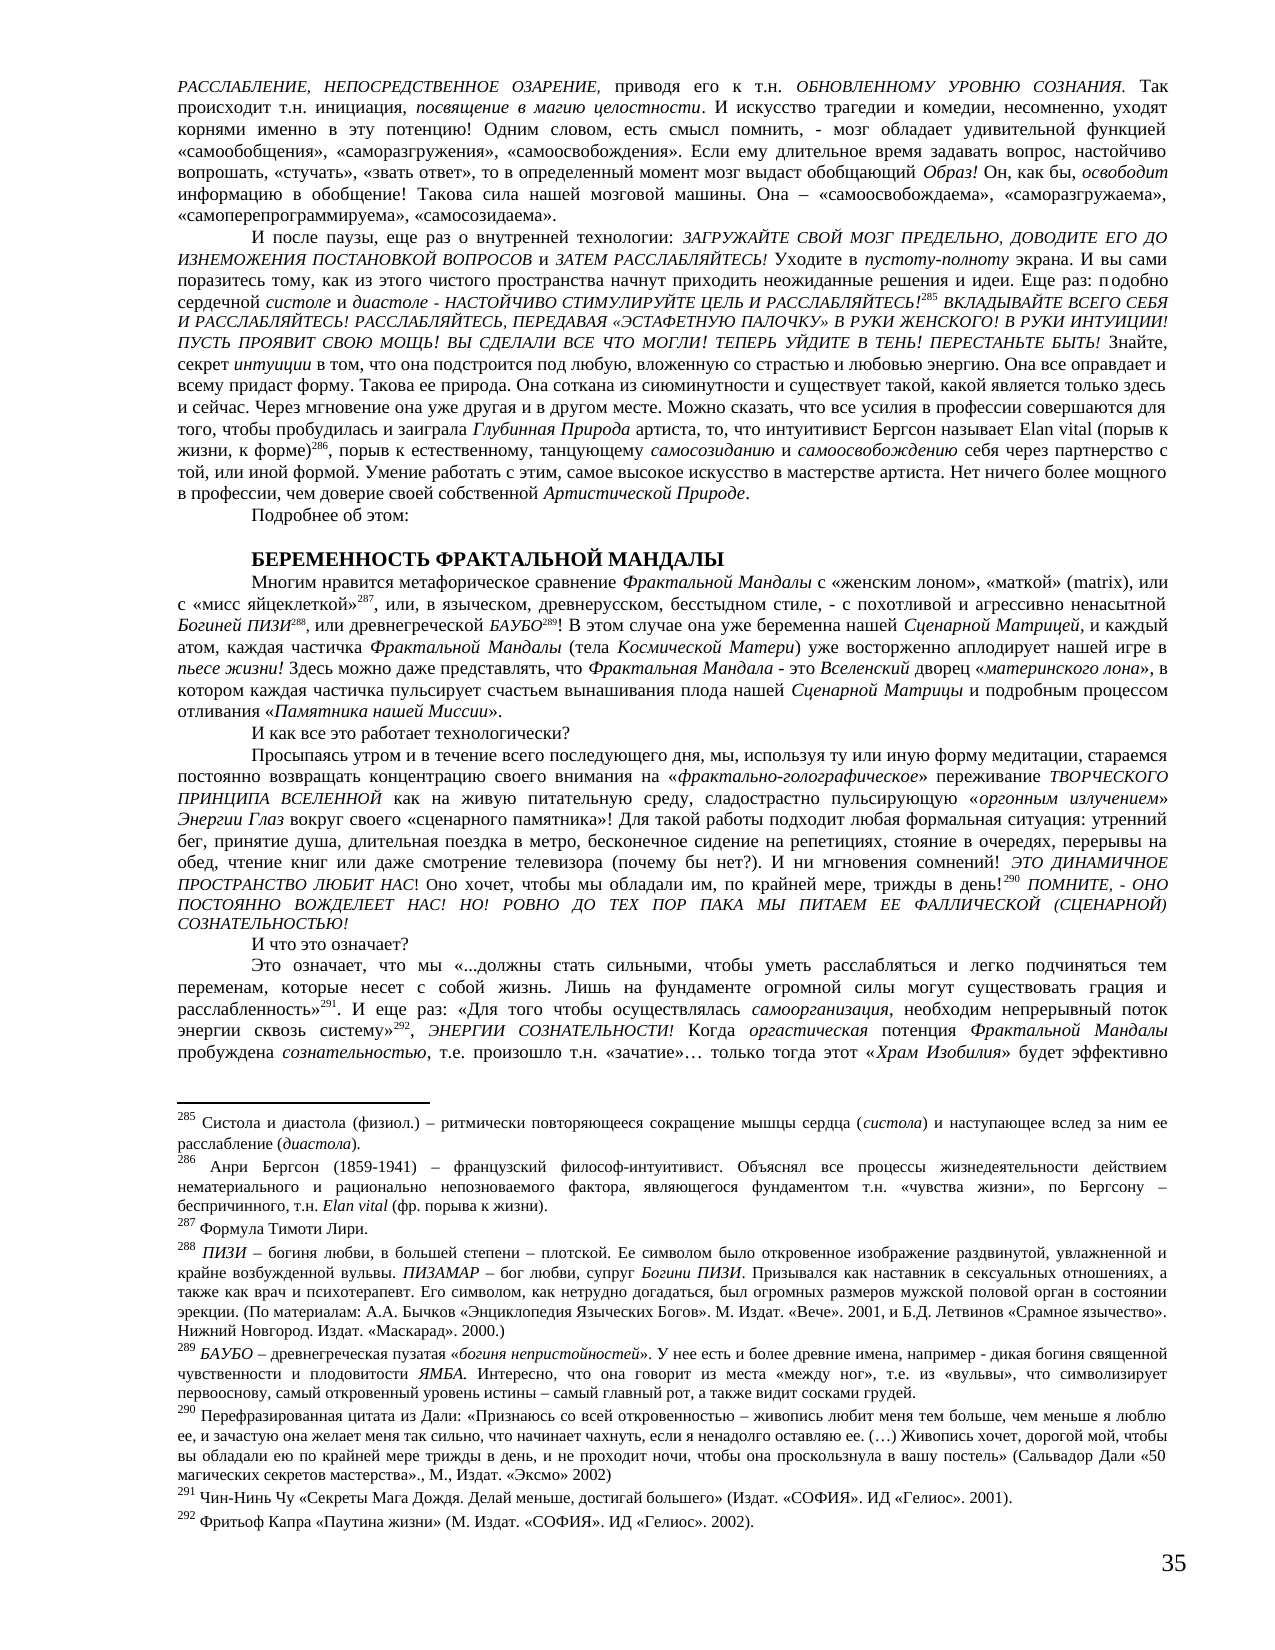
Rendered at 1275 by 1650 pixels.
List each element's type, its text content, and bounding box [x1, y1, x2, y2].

text И после паузы, еще раз о внутренней технологии: ЗАГРУЖАЙТЕ СВОЙ МОЗГ ПРЕДЕЛЬНО, ДОВОДИТЕ ЕГО ДО ИЗНЕМОЖЕНИЯ ПОСТАНОВКОЙ ВОПРОСОВ и ЗАТЕМ РАССЛАБЛЯЙТЕСЬ! Уходите в пустоту-полноту экрана. И вы сами поразитесь тому, как из этого чистого пространства начнут приходить неожиданные решения и идеи. Еще раз: подобно сердечной систоле и диастоле - НАСТОЙЧИВО СТИМУЛИРУЙТЕ ЦЕЛЬ И РАССЛАБЛЯЙТЕСЬ! ВКЛАДЫВАЙТЕ ВСЕГО СЕБЯ И РАССЛАБЛЯЙТЕСЬ! РАССЛАБЛЯЙТЕСЬ, ПЕРЕДАВАЯ «ЭСТАФЕТНУЮ ПАЛОЧКУ» В РУКИ ЖЕНСКОГО! В РУКИ ИНТУИЦИИ! ПУСТЬ ПРОЯВИТ СВОЮ МОЩЬ! ВЫ СДЕЛАЛИ ВСЕ ЧТО МОГЛИ! ТЕПЕРЬ УЙДИТЕ В ТЕНЬ! ПЕРЕСТАНЬТЕ БЫТЬ! Знайте, секрет интуиции в том, что она подстроится под любую, вложенную со страстью и любовью энергию. Она все оправдает и всему придаст форму. Такова ее природа. Она соткана из сиюминутности и существует такой, какой является только здесь и сейчас. Через мгновение она уже другая и в другом месте. Можно сказать, что все усилия в профессии совершаются для того, чтобы пробудилась и заиграла Глубинная Природа артиста, то, что интуитивист Бергсон называет Elan vital (порыв к жизни, к форме), порыв к естественному, танцующему самосозиданию и самоосвобождению себя через партнерство с той, или иной формой. Умение работать с этим, самое высокое искусство в мастерстве артиста. Нет ничего более мощного в профессии, чем доверие своей собственной Артистической Природе. [177, 226, 1168, 504]
text И что это означает? [177, 933, 1168, 954]
text И как все это работает технологически? [177, 722, 1168, 743]
text Подробнее об этом: [177, 504, 1168, 525]
subtitle БЕРЕМЕННОСТЬ ФРАКТАЛЬНОЙ МАНДАЛЫ [177, 547, 1168, 571]
text В профессиональном контексте, играя на сцене Театра Реальности, Мастер, владеющий этой искусной техникой, последовательно проводит так же и Зрителя через проживание этих четырех этапов: БОРЬБУ-НАКОПЛЕНИЕ, РАССЛАБЛЕНИЕ, НЕПОСРЕДСТВЕННОЕ ОЗАРЕНИЕ, приводя его к т.н. ОБНОВЛЕННОМУ УРОВНЮ СОЗНАНИЯ. Так происходит т.н. инициация, посвящение в магию целостности. И искусство трагедии и комедии, несомненно, уходят корнями именно в эту потенцию! Одним словом, есть смысл помнить, - мозг обладает удивительной функцией «самообобщения», «саморазгружения», «самоосвобождения». Если ему длительное время задавать вопрос, настойчиво вопрошать, «стучать», «звать ответ», то в определенный момент мозг выдаст обобщающий Образ! Он, как бы, освободит информацию в обобщение! Такова сила нашей мозговой машины. Она – «самоосвобождаема», «саморазгружаема», «самоперепрограммируема», «самосозидаема». [177, 75, 1168, 226]
text Это означает, что мы «...должны стать сильными, чтобы уметь расслабляться и легко подчиняться тем переменам, которые несет с собой жизнь. Лишь на фундаменте огромной силы могут существовать грация и расслабленность». И еще раз: «Для того чтобы осуществлялась самоорганизация, необходим непрерывный поток энергии сквозь систему», ЭНЕРГИИ СОЗНАТЕЛЬНОСТИ! Когда оргастическая потенция Фрактальной Мандалы пробуждена сознательностью, т.е. произошло т.н. «зачатие»… только тогда этот «Храм Изобилия» будет эффективно использован. «ПРИРОДА НЕ ТЕРПИТ ПУСТОТЫ». Смотрящее пространство счастливо, когда тотально загружено, когда «БЕРЕМЕННО»! [177, 954, 1168, 1062]
text Многим нравится метафорическое сравнение Фрактальной Мандалы с «женским лоном», «маткой» (matrix), или с «мисс яйцеклеткой», или, в языческом, древнерусском, бесстыдном стиле, - с похотливой и агрессивно ненасытной Богиней ПИЗИ, или древнегреческой БАУБО! В этом случае она уже беременна нашей Сценарной Матрицей, и каждый атом, каждая частичка Фрактальной Мандалы (тела Космической Матери) уже восторженно аплодирует нашей игре в пьесе жизни! Здесь можно даже представлять, что Фрактальная Мандала - это Вселенский дворец «материнского лона», в котором каждая частичка пульсирует счастьем вынашивания плода нашей Сценарной Матрицы и подробным процессом отливания «Памятника нашей Миссии». [177, 571, 1168, 722]
text Просыпаясь утром и в течение всего последующего дня, мы, используя ту или иную форму медитации, стараемся постоянно возвращать концентрацию своего внимания на «фрактально-голографическое» переживание ТВОРЧЕСКОГО ПРИНЦИПА ВСЕЛЕННОЙ как на живую питательную среду, сладострастно пульсирующую «оргонным излучением» Энергии Глаз вокруг своего «сценарного памятника»! Для такой работы подходит любая формальная ситуация: утренний бег, принятие душа, длительная поездка в метро, бесконечное сидение на репетициях, стояние в очередях, перерывы на обед, чтение книг или даже смотрение телевизора (почему бы нет?). И ни мгновения сомнений! ЭТО ДИНАМИЧНОЕ ПРОСТРАНСТВО ЛЮБИТ НАС! Оно хочет, чтобы мы обладали им, по крайней мере, трижды в день! ПОМНИТЕ, - ОНО ПОСТОЯННО ВОЖДЕЛЕЕТ НАС! НО! РОВНО ДО ТЕХ ПОР ПАКА МЫ ПИТАЕМ ЕЕ ФАЛЛИЧЕСКОЙ (СЦЕНАРНОЙ) СОЗНАТЕЛЬНОСТЬЮ! [177, 743, 1168, 933]
